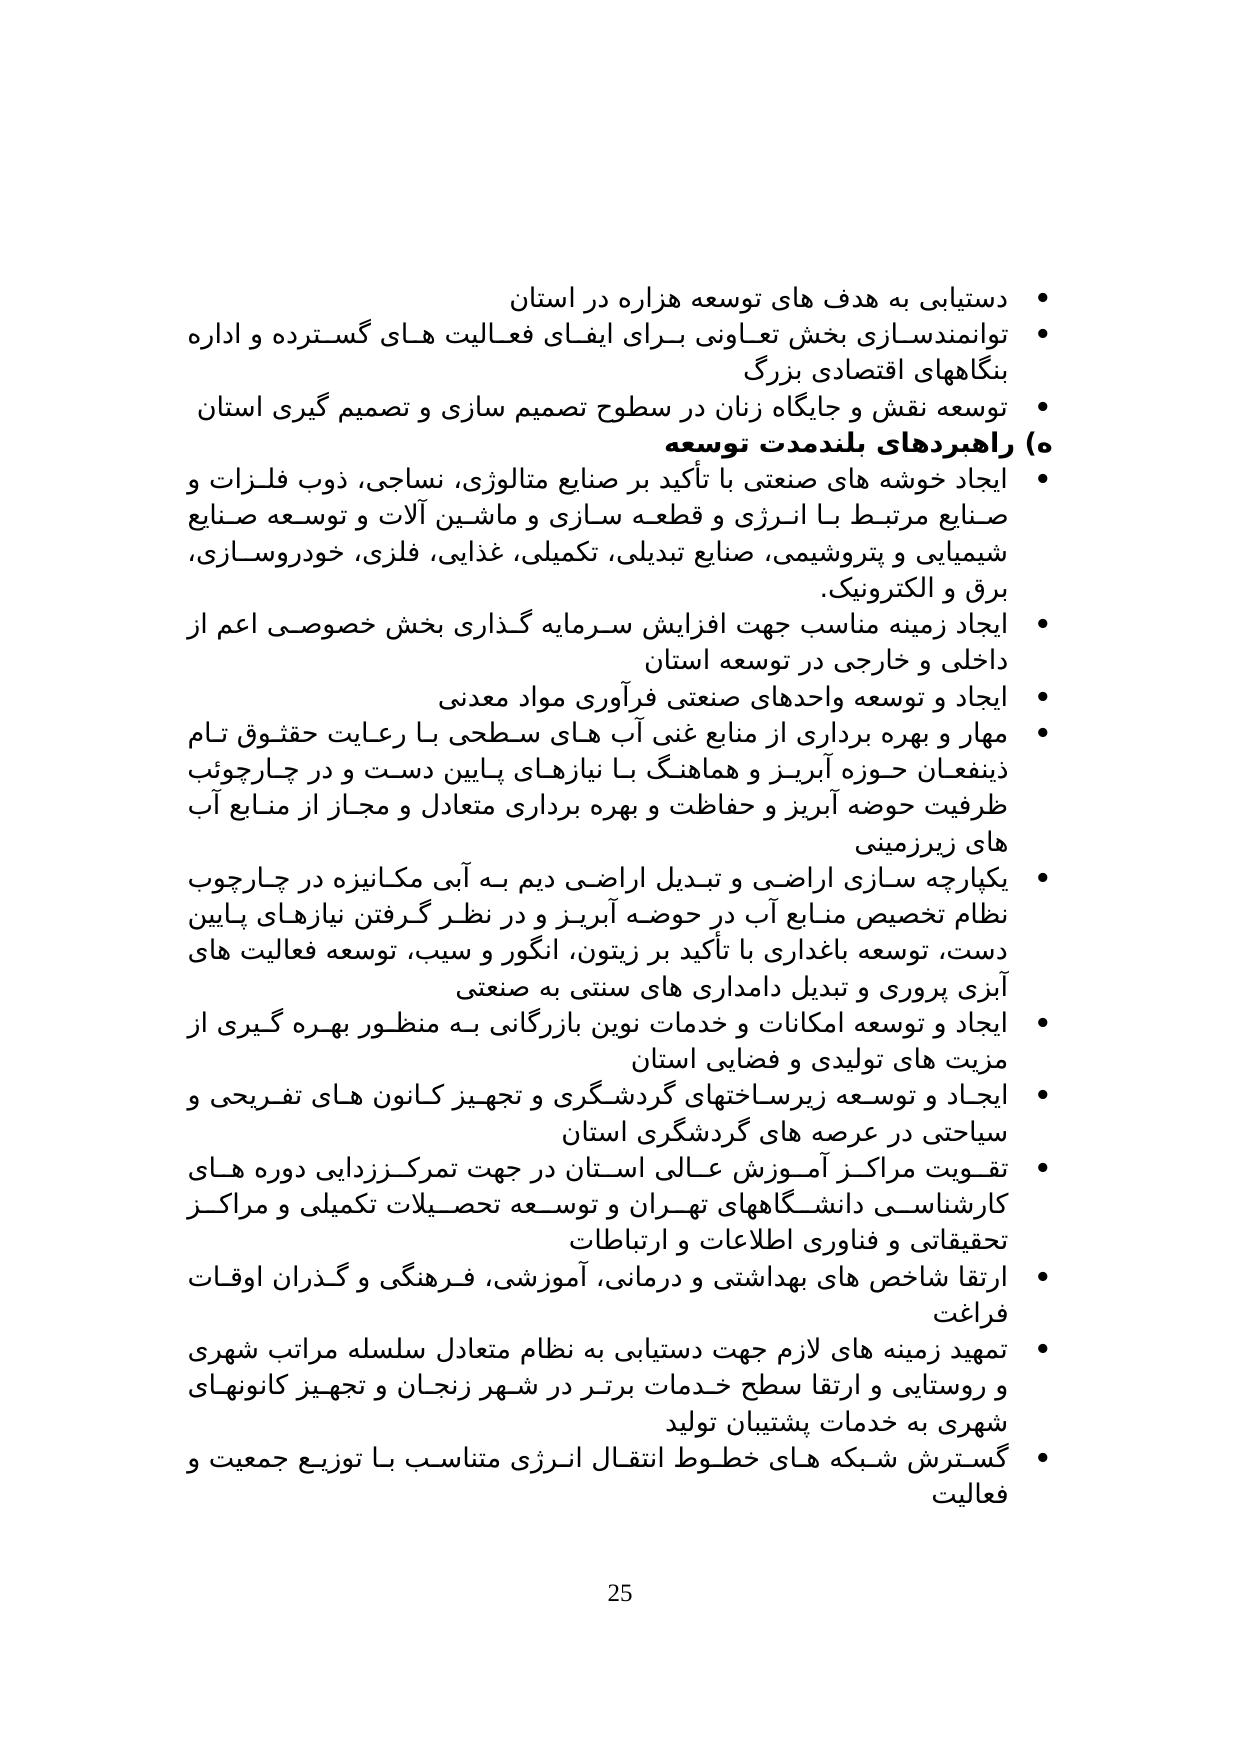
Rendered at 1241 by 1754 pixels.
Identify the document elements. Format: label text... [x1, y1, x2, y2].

list مهار و بهره برداری از منابع غنی آب های سطحی با رعایت حقثوق تام ذینفعان حوزه آبریز و هماهنگ با نیازهای پایین دست و در چارچوئب ظرفیت حوضه آبریز و حفاظت و بهره برداری متعادل و مجاز از منابع آب های زیرزمینی [187, 717, 1038, 857]
list گسترش شبکه های خطوط انتقال انرژی متناسب با توزیع جمعیت و فعالیت [187, 1442, 1038, 1510]
list دستیابی به هدف های توسعه هزاره در استان [187, 282, 1038, 314]
list ایجاد و توسعه واحدهای صنعتی فرآوری مواد معدنی [187, 681, 1038, 712]
list ایجاد و توسعه زیرساختهای گردشگری و تجهیز کانون های تفریحی و سیاحتی در عرصه های گردشگری استان [187, 1079, 1038, 1147]
list ایجاد خوشه های صنعتی با تأکید بر صنایع متالوژی، نساجی، ذوب فلزات و صنایع مرتبط با انرژی و قطعه سازی و ماشین آلات و توسعه صنایع شیمیایی و پتروشیمی، صنایع تبدیلی، تکمیلی، غذایی، فلزی، خودروسازی، برق و الکترونیک. [187, 463, 1038, 604]
list ایجاد زمینه مناسب جهت افزایش سرمایه گذاری بخش خصوصی اعم از داخلی و خارجی در توسعه استان [187, 608, 1038, 676]
list ایجاد و توسعه امکانات و خدمات نوین بازرگانی به منظور بهره گیری از مزیت های تولیدی و فضایی استان [187, 1007, 1038, 1075]
list ارتقا شاخص های بهداشتی و درمانی، آموزشی، فرهنگی و گذران اوقات فراغت [187, 1261, 1038, 1329]
list تقویت مراکز آموزش عالی استان در جهت تمرکززدایی دوره های کارشناسی دانشگاههای تهران و توسعه تحصیلات تکمیلی و مراکز تحقیقاتی و فناوری اطلاعات و ارتباطات [187, 1152, 1038, 1256]
text ه) راهبردهای بلندمدت توسعه [187, 427, 1053, 459]
list تمهید زمینه های لازم جهت دستیابی به نظام متعادل سلسله مراتب شهری و روستایی و ارتقا سطح خدمات برتر در شهر زنجان و تجهیز کانونهای شهری به خدمات پشتیبان تولید [187, 1333, 1038, 1437]
list یکپارچه سازی اراضی و تبدیل اراضی دیم به آبی مکانیزه در چارچوب نظام تخصیص منابع آب در حوضه آبریز و در نظر گرفتن نیازهای پایین دست، توسعه باغداری با تأکید بر زیتون، انگور و سیب، توسعه فعالیت های آبزی پروری و تبدیل دامداری های سنتی به صنعتی [187, 862, 1038, 1002]
list توسعه نقش و جایگاه زنان در سطوح تصمیم سازی و تصمیم گیری استان [187, 391, 1038, 422]
list توانمندسازی بخش تعاونی برای ایفای فعالیت های گسترده و اداره بنگاههای اقتصادی بزرگ [187, 318, 1038, 386]
